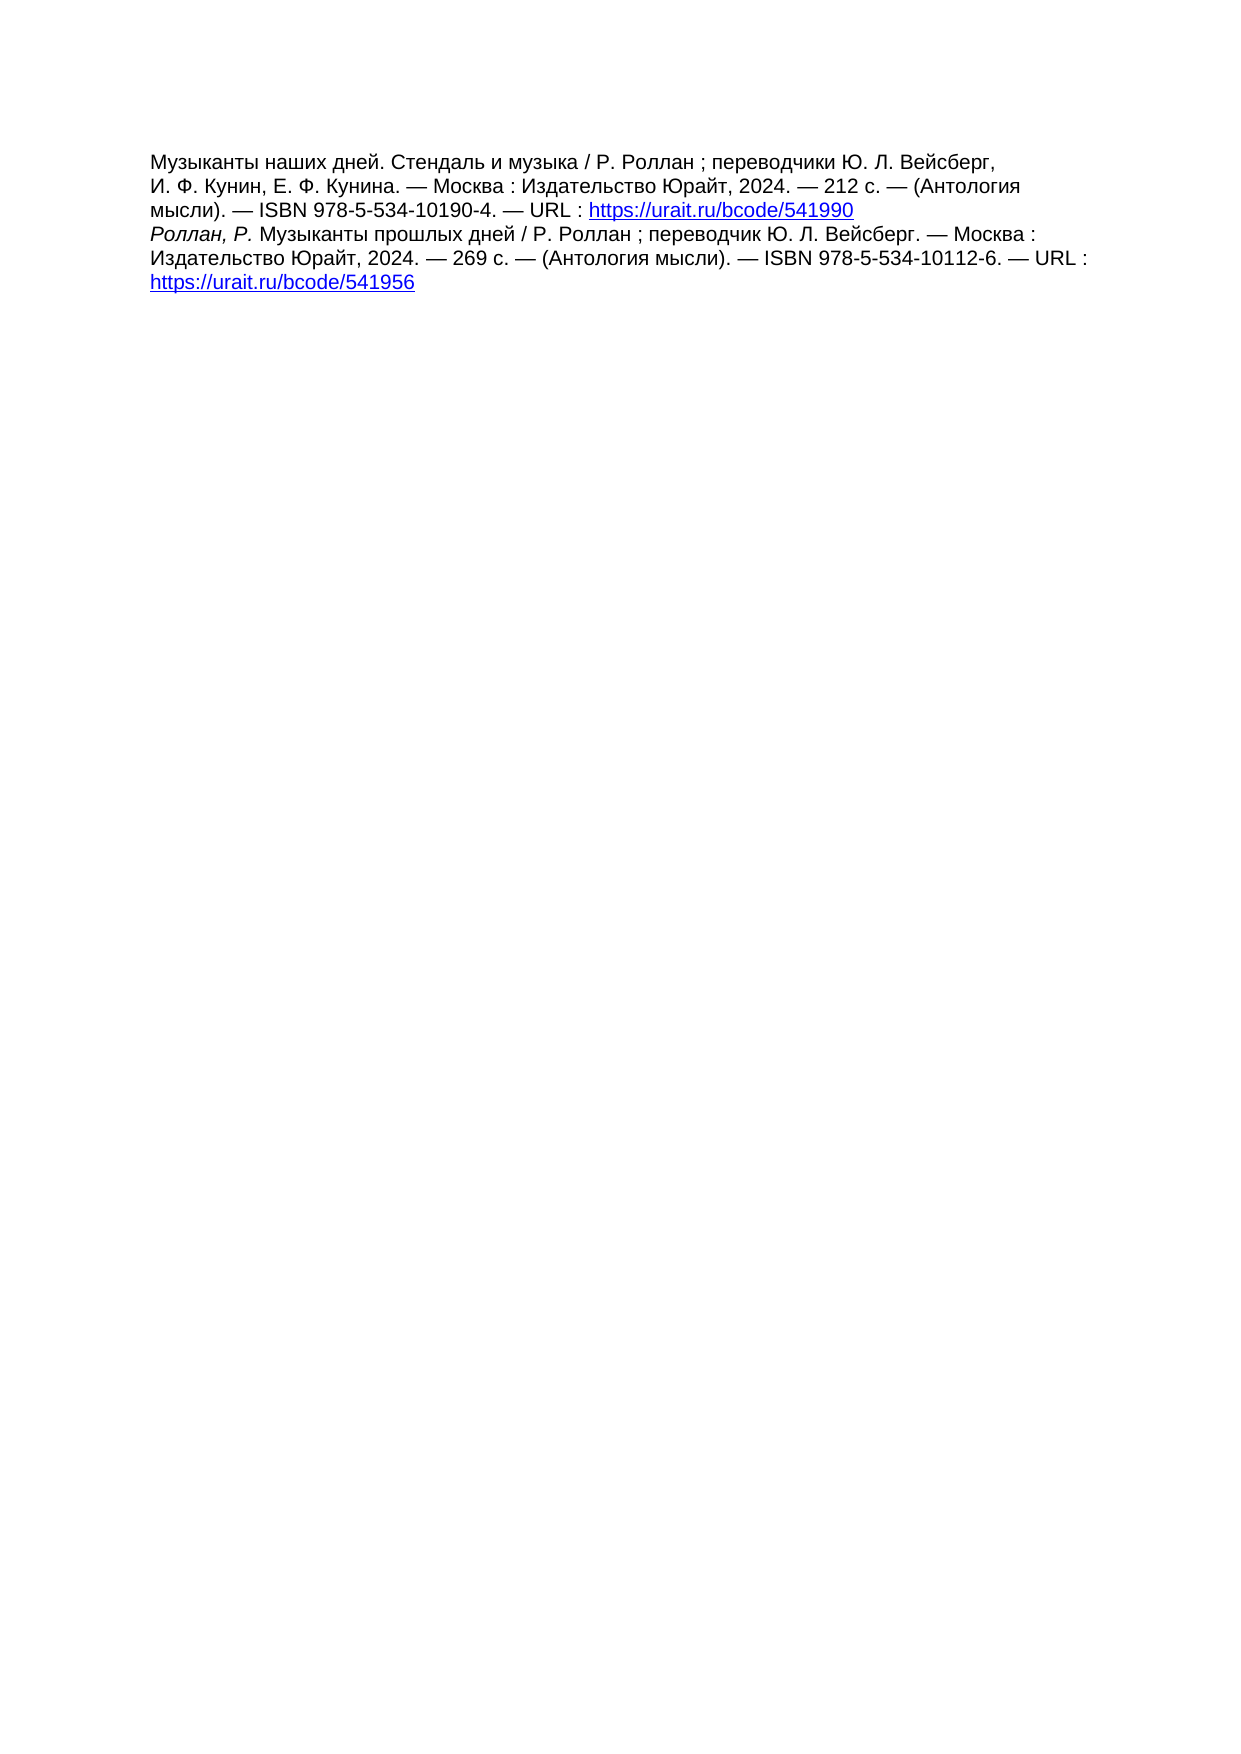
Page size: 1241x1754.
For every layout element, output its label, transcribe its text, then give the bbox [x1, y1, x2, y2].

text Роллан, Р. Музыканты прошлых дней / Р. Роллан ; переводчик Ю. Л. Вейсберг. — Москва : Издательство Юрайт, 2024. — 269 с. — (Антология мысли). — ISBN 978-5-534-10112-6. — URL : https://urait.ru/bcode/541956 [150, 222, 1090, 294]
text Музыканты наших дней. Стендаль и музыка / Р. Роллан ; переводчики Ю. Л. Вейсберг, И. Ф. Кунин, Е. Ф. Кунина. — Москва : Издательство Юрайт, 2024. — 212 с. — (Антология мысли). — ISBN 978-5-534-10190-4. — URL : https://urait.ru/bcode/541990 [150, 150, 1090, 222]
